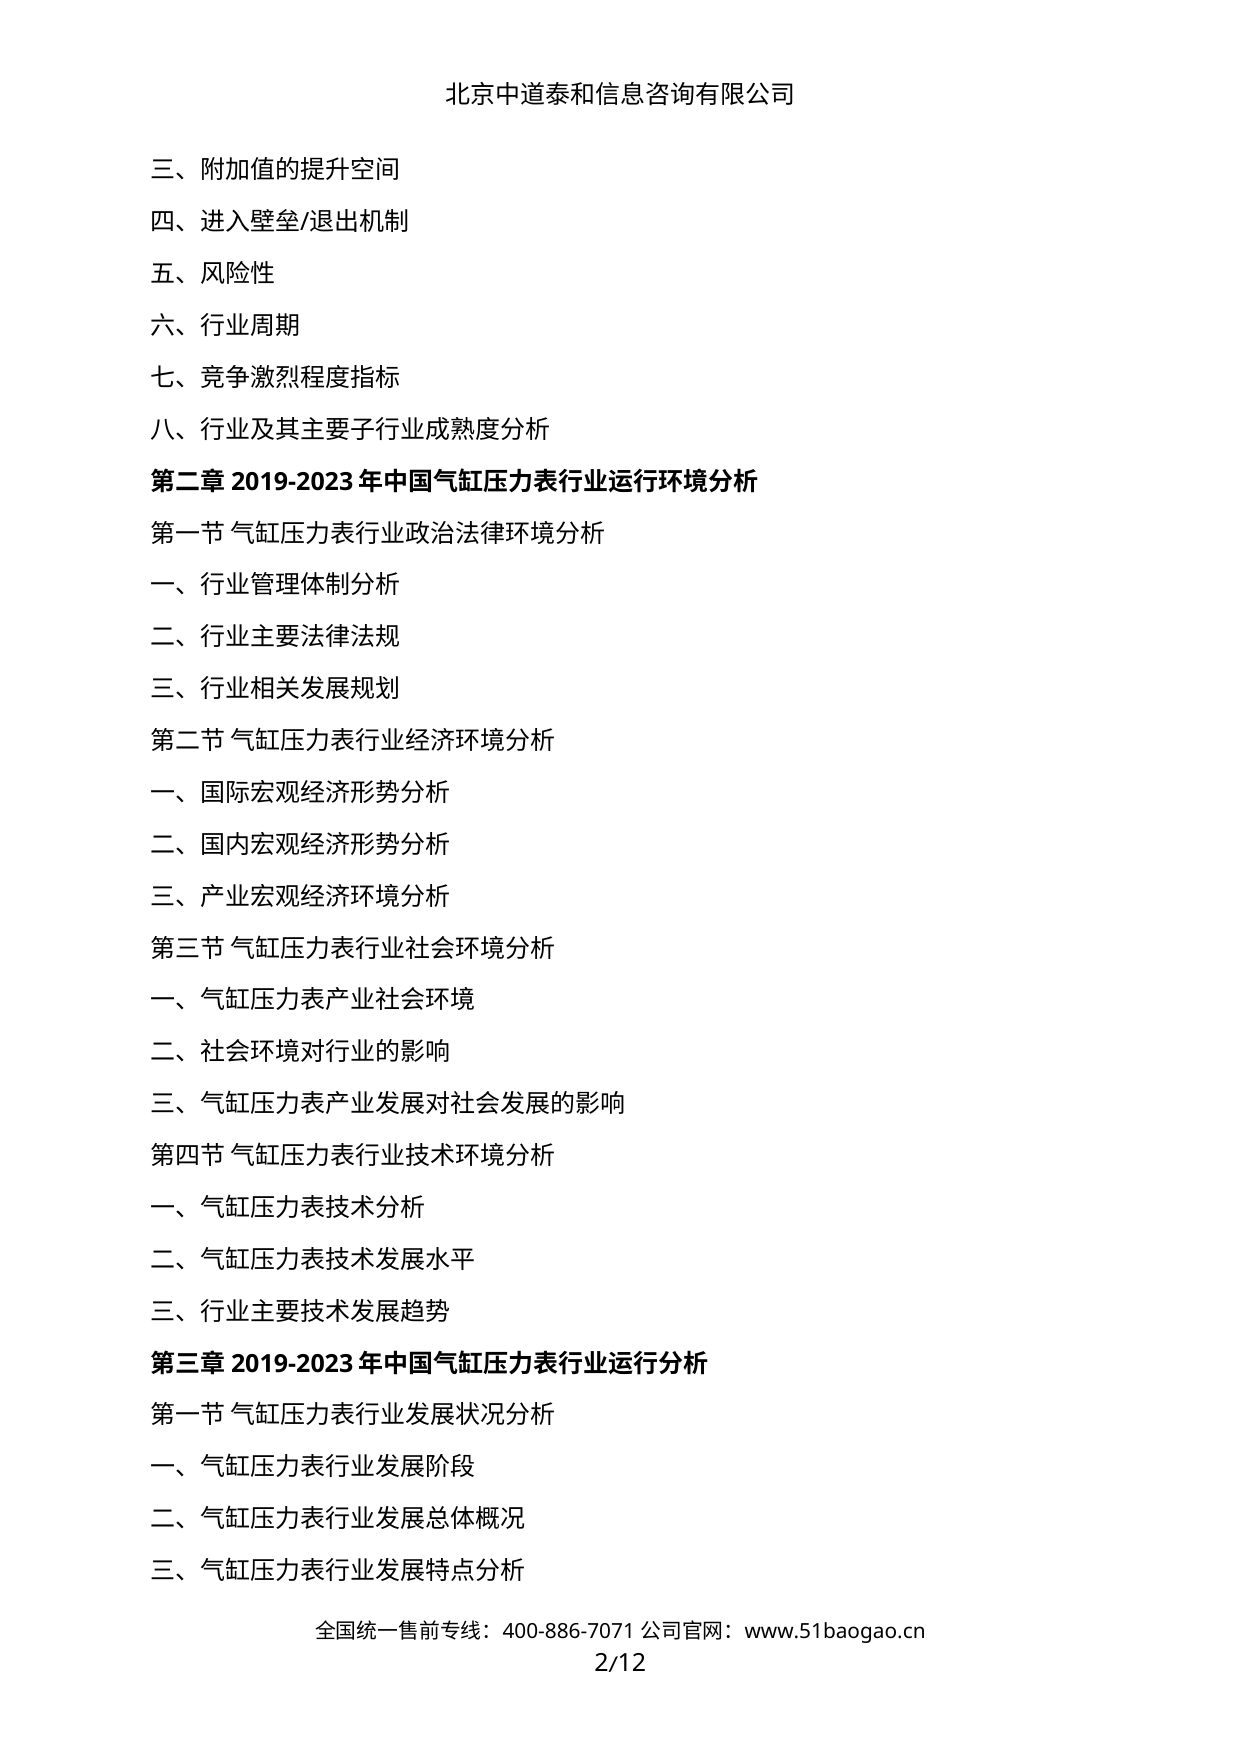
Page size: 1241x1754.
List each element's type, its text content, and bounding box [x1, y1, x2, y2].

text 一、国际宏观经济形势分析 [150, 772, 1090, 809]
text 第一节 气缸压力表行业政治法律环境分析 [150, 513, 1090, 549]
text 三、行业主要技术发展趋势 [150, 1291, 1090, 1327]
text 八、行业及其主要子行业成熟度分析 [150, 409, 1090, 446]
text 二、社会环境对行业的影响 [150, 1032, 1090, 1068]
text 二、气缸压力表技术发展水平 [150, 1239, 1090, 1276]
text 四、进入壁垒/退出机制 [150, 202, 1090, 238]
text 一、气缸压力表产业社会环境 [150, 980, 1090, 1016]
text 第一节 气缸压力表行业发展状况分析 [150, 1395, 1090, 1431]
text 一、气缸压力表行业发展阶段 [150, 1447, 1090, 1483]
text 三、气缸压力表产业发展对社会发展的影响 [150, 1084, 1090, 1120]
text 第二节 气缸压力表行业经济环境分析 [150, 721, 1090, 757]
text 三、气缸压力表行业发展特点分析 [150, 1551, 1090, 1587]
text 五、风险性 [150, 254, 1090, 290]
text 第二章 2019-2023年中国气缸压力表行业运行环境分析 [150, 461, 1090, 497]
text 三、行业相关发展规划 [150, 669, 1090, 705]
text 一、行业管理体制分析 [150, 565, 1090, 601]
text 第四节 气缸压力表行业技术环境分析 [150, 1136, 1090, 1172]
text 七、竞争激烈程度指标 [150, 357, 1090, 394]
text 二、行业主要法律法规 [150, 617, 1090, 653]
text 一、气缸压力表技术分析 [150, 1187, 1090, 1224]
text 第三节 气缸压力表行业社会环境分析 [150, 928, 1090, 964]
text 三、附加值的提升空间 [150, 150, 1090, 186]
text 六、行业周期 [150, 306, 1090, 342]
text 第三章 2019-2023年中国气缸压力表行业运行分析 [150, 1343, 1090, 1379]
text 二、国内宏观经济形势分析 [150, 824, 1090, 861]
text 二、气缸压力表行业发展总体概况 [150, 1499, 1090, 1535]
text 三、产业宏观经济环境分析 [150, 876, 1090, 912]
